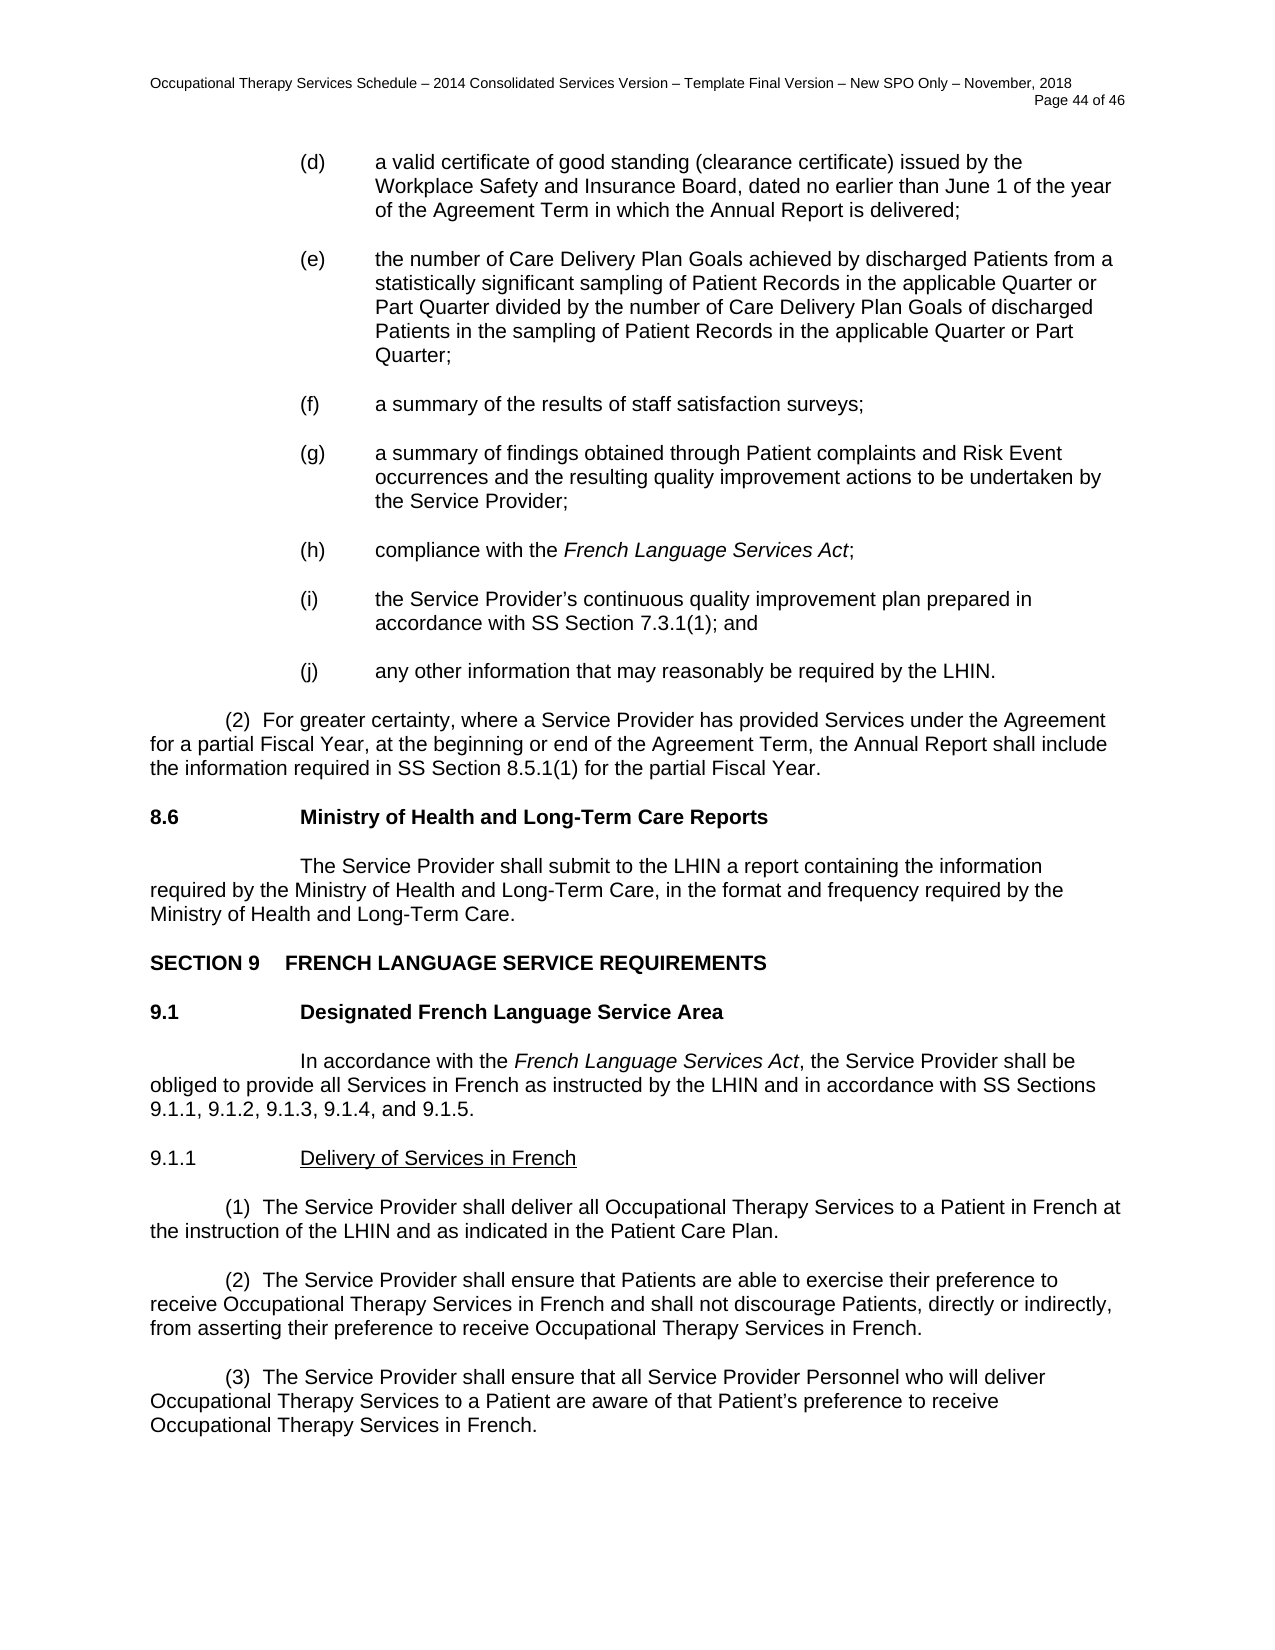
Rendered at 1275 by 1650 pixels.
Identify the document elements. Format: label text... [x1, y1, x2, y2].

subtitle compliance with the French Language Services Act; [300, 537, 1125, 561]
subtitle any other information that may reasonably be required by the LHIN. [300, 659, 1125, 683]
subtitle For greater certainty, where a Service Provider has provided Services under the Agreement for a partial Fiscal Year, at the beginning or end of the Agreement Term, the Annual Report shall include the information required in SS Section 8.5(1) for the partial Fiscal Year. [150, 708, 1125, 780]
subtitle a summary of findings obtained through Patient complaints and Risk Event occurrences and the resulting quality improvement actions to be undertaken by the Service Provider; [300, 441, 1125, 512]
subtitle the Service Provider’s continuous quality improvement plan prepared in accordance with SS Section 7.3(1); and [300, 586, 1125, 634]
subtitle Delivery of Services in French [150, 1146, 1125, 1170]
subtitle Designated French Language Service Area [150, 1000, 1125, 1024]
text The Service Provider shall submit to the LHIN a report containing the information required by the Ministry of Health and Long-Term Care, in the format and frequency required by the Ministry of Health and Long-Term Care. [150, 854, 1125, 926]
subtitle The Service Provider shall ensure that all Service Provider Personnel who will deliver Occupational Therapy Services to a Patient are aware of that Patient’s preference to receive Occupational Therapy Services in French. [150, 1364, 1125, 1436]
subtitle a summary of the results of staff satisfaction surveys; [300, 392, 1125, 416]
subtitle the number of Care Delivery Plan Goals achieved by discharged Patients from a statistically significant sampling of Patient Records in the applicable Quarter or Part Quarter divided by the number of Care Delivery Plan Goals of discharged Patients in the sampling of Patient Records in the applicable Quarter or Part Quarter; [300, 247, 1125, 367]
subtitle The Service Provider shall ensure that Patients are able to exercise their preference to receive Occupational Therapy Services in French and shall not discourage Patients, directly or indirectly, from asserting their preference to receive Occupational Therapy Services in French. [150, 1268, 1125, 1339]
subtitle FRENCH LANGUAGE SERVICE REQUIREMENTS [150, 951, 1125, 975]
subtitle a valid certificate of good standing (clearance certificate) isd by the Workplace Safety and Insurance Board, dated no earlier than June 1 of the year of the Agreement Term in which the Annual Report is delivered; [300, 150, 1125, 222]
subtitle The Service Provider shall deliver all Occupational Therapy Services to a Patient in French at the instruction of the LHIN and as indicated in the Patient Care Plan. [150, 1195, 1125, 1243]
subtitle Ministry of Health and Long-Term Care Reports [150, 805, 1125, 829]
text In accordance with the French Language Services Act, the Service Provider shall be obliged to provide all Services in French as instructed by the LHIN and in accordance with SS Sections 9.1.1, 9.1.2, 9.1.3, 9.1.4, and 9.1.5. [150, 1049, 1125, 1121]
